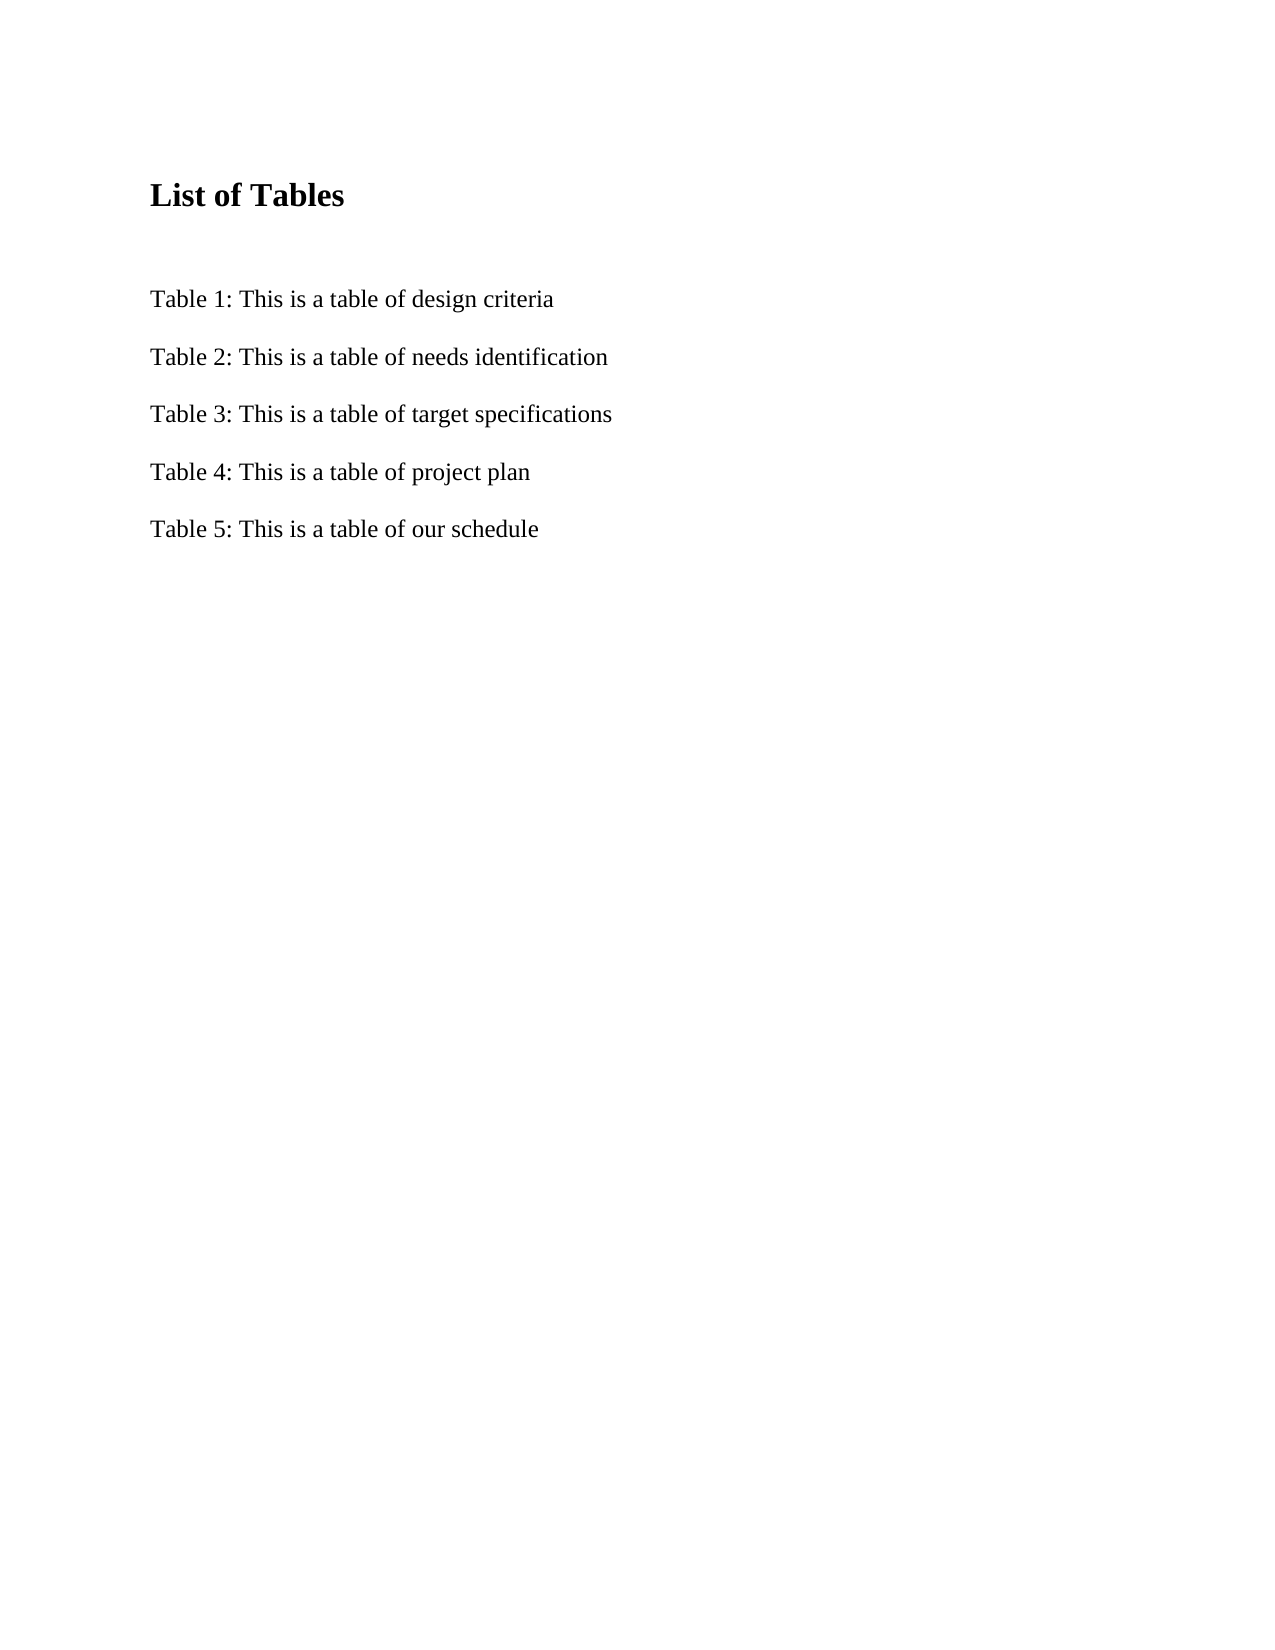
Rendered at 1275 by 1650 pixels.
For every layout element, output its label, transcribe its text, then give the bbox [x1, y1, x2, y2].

text List of Tables [150, 175, 1125, 234]
